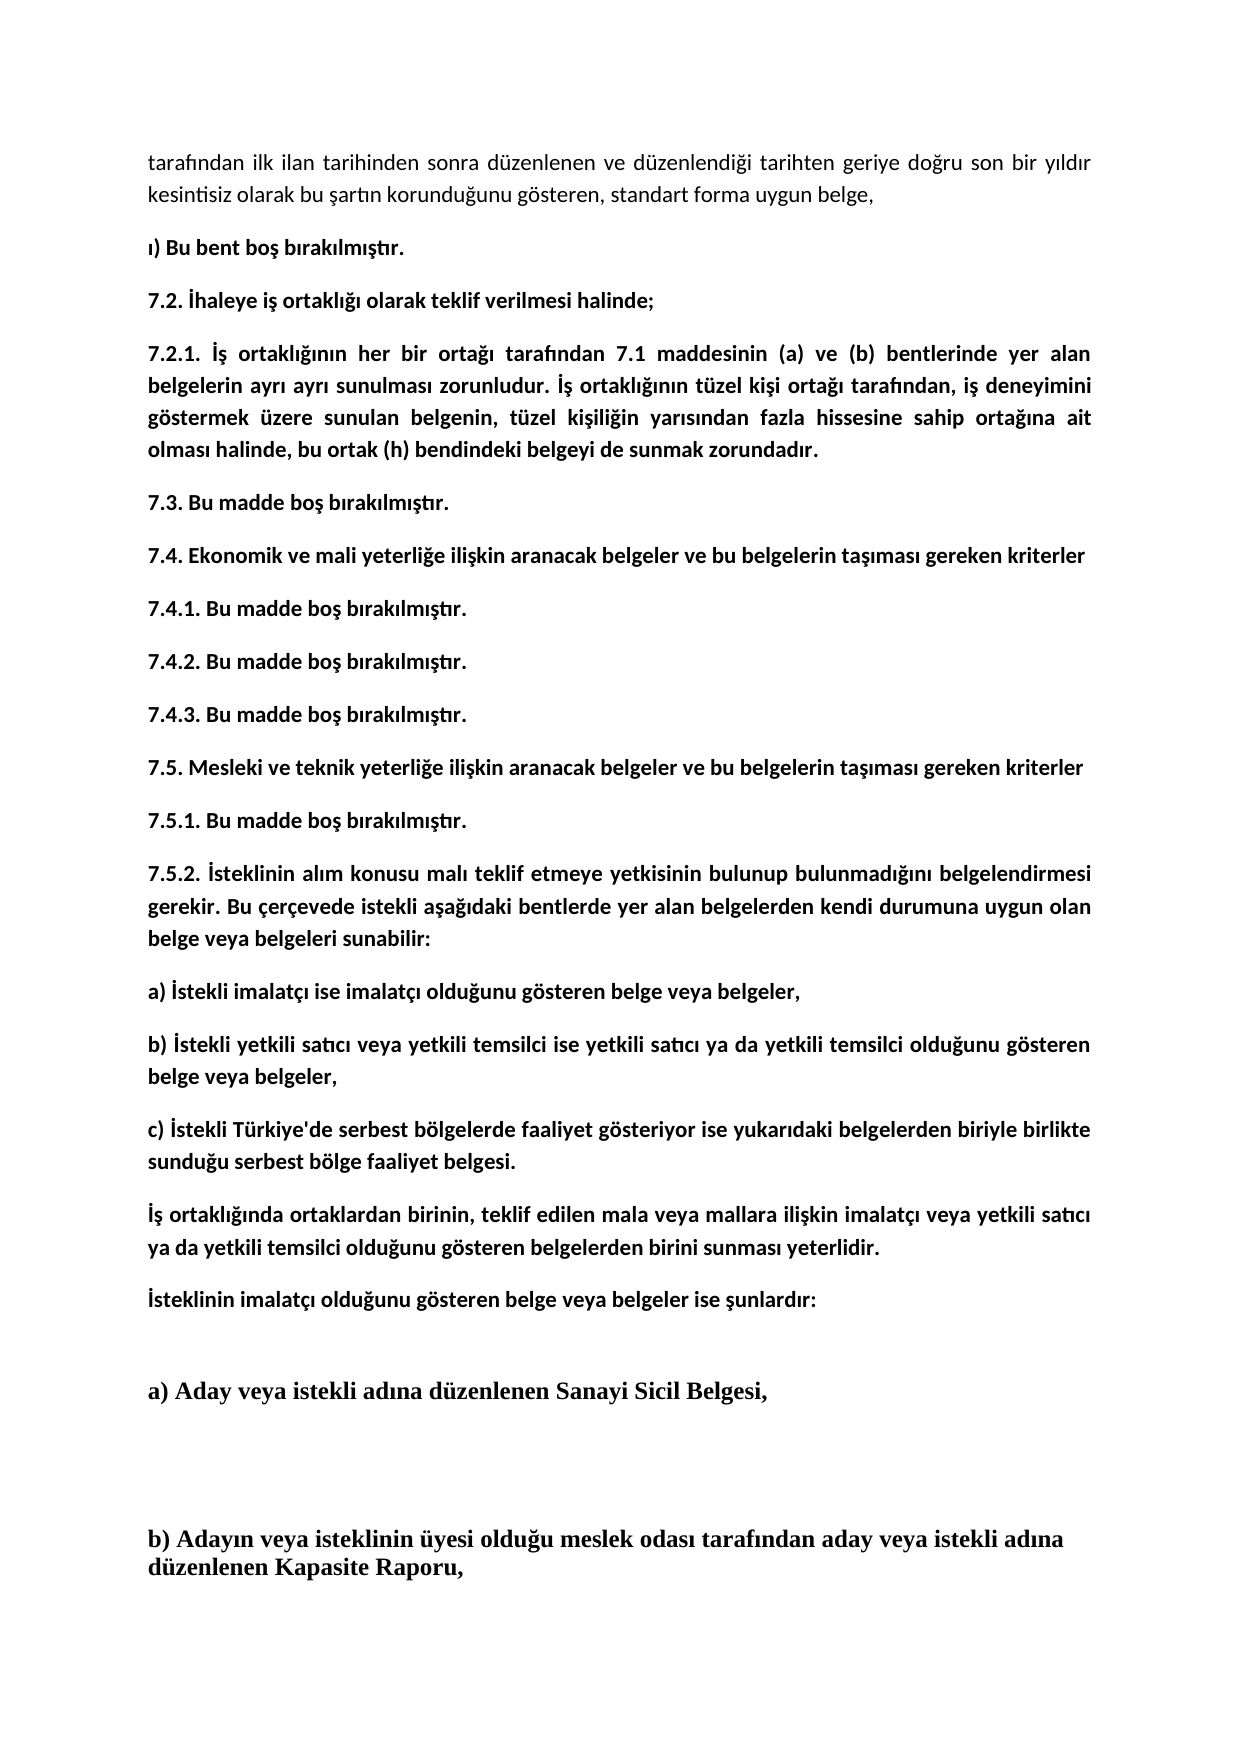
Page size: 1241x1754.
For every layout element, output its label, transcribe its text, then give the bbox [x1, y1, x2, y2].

text 7.2.1. İş ortaklığının her bir ortağı tarafından 7.1 maddesinin (a) ve (b) bentlerinde yer alan belgelerin ayrı ayrı sunulması zorunludur. İş ortaklığının tüzel kişi ortağı tarafından, iş deneyimini göstermek üzere sunulan belgenin, tüzel kişiliğin yarısından fazla hissesine sahip ortağına ait olması halinde, bu ortak (h) bendindeki belgeyi de sunmak zorundadır. [148, 339, 1093, 463]
text 7.5.1. Bu madde boş bırakılmıştır. [148, 807, 1093, 834]
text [148, 148, 1093, 208]
text a) İstekli imalatçı ise imalatçı olduğunu gösteren belge veya belgeler, [148, 977, 1093, 1005]
text a) Aday veya istekli adına düzenlenen Sanayi Sicil Belgesi, [148, 1347, 1093, 1404]
text 7.4.2. Bu madde boş bırakılmıştır. [148, 647, 1093, 676]
text c) İstekli Türkiye'de serbest bölgelerde faaliyet gösteriyor ise yukarıdaki belgelerden biriyle birlikte sunduğu serbest bölge faaliyet belgesi. [148, 1115, 1093, 1175]
text b) İstekli yetkili satıcı veya yetkili temsilci ise yetkili satıcı ya da yetkili temsilci olduğunu gösteren belge veya belgeler, [148, 1030, 1093, 1090]
text 7.4. Ekonomik ve mali yeterliğe ilişkin aranacak belgeler ve bu belgelerin taşıması gereken kriterler [148, 541, 1093, 569]
text İsteklinin imalatçı olduğunu gösteren belge veya belgeler ise şunlardır: [148, 1286, 1093, 1314]
text 7.4.1. Bu madde boş bırakılmıştır. [148, 594, 1093, 622]
text İş ortaklığında ortaklardan birinin, teklif edilen mala veya mallara ilişkin imalatçı veya yetkili satıcı ya da yetkili temsilci olduğunu gösteren belgelerden birini sunması yeterlidir. [148, 1200, 1093, 1261]
text 7.5.2. İsteklinin alım konusu malı teklif etmeye yetkisinin bulunup bulunmadığını belgelendirmesi gerekir. Bu çerçevede istekli aşağıdaki bentlerde yer alan belgelerden kendi durumuna uygun olan belge veya belgeleri sunabilir: [148, 859, 1093, 952]
text 7.2. İhaleye iş ortaklığı olarak teklif verilmesi halinde; [148, 286, 1093, 314]
text 7.5. Mesleki ve teknik yeterliğe ilişkin aranacak belgeler ve bu belgelerin taşıması gereken kriterler [148, 753, 1093, 782]
text ı) Bu bent boş bırakılmıştır. [148, 233, 1093, 261]
text 7.4.3. Bu madde boş bırakılmıştır. [148, 701, 1093, 728]
text 7.3. Bu madde boş bırakılmıştır. [148, 488, 1093, 516]
text b) Adayın veya isteklinin üyesi olduğu meslek odası tarafından aday veya istekli adına düzenlenen Kapasite Raporu, [148, 1495, 1093, 1581]
